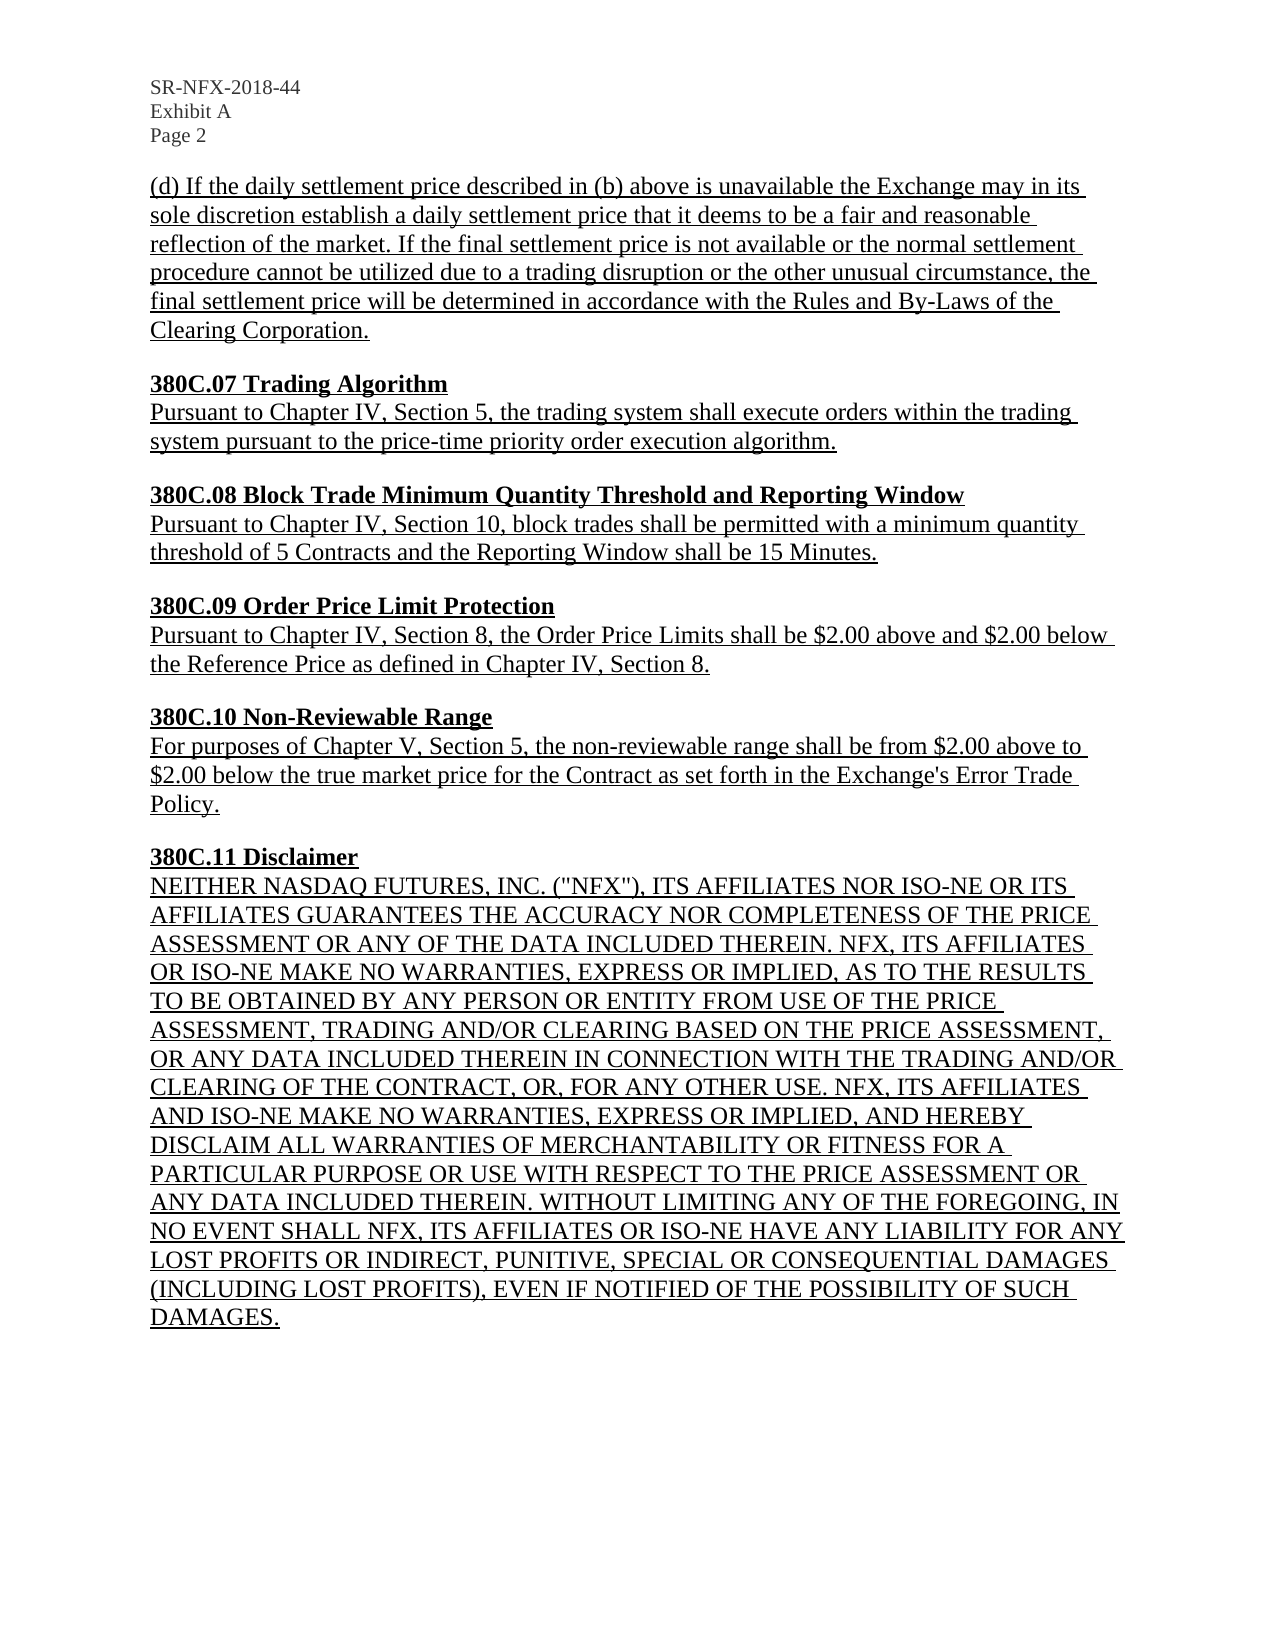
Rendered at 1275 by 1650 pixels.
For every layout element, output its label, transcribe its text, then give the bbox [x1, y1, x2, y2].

text NEITHER NASDAQ FUTURES, INC. ("NFX"), ITS AFFILIATES NOR ISO-NE OR ITS AFFILIATES GUARANTEES THE ACCURACY NOR COMPLETENESS OF THE PRICE ASSESSMENT OR ANY OF THE DATA INCLUDED THEREIN. NFX, ITS AFFILIATES OR ISO-NE MAKE NO WARRANTIES, EXPRESS OR IMPLIED, AS TO THE RESULTS TO BE OBTAINED BY ANY PERSON OR ENTITY FROM USE OF THE PRICE ASSESSMENT, TRADING AND/OR CLEARING BASED ON THE PRICE ASSESSMENT, OR ANY DATA INCLUDED THEREIN IN CONNECTION WITH THE TRADING AND/OR CLEARING OF THE CONTRACT, OR, FOR ANY OTHER USE. NFX, ITS AFFILIATES AND ISO-NE MAKE NO WARRANTIES, EXPRESS OR IMPLIED, AND HEREBY DISCLAIM ALL WARRANTIES OF MERCHANTABILITY OR FITNESS FOR A PARTICULAR PURPOSE OR USE WITH RESPECT TO THE PRICE ASSESSMENT OR ANY DATA INCLUDED THEREIN. WITHOUT LIMITING ANY OF THE FOREGOING, IN NO EVENT SHALL NFX, ITS AFFILIATES OR ISO-NE HAVE ANY LIABILITY FOR ANY LOST PROFITS OR INDIRECT, PUNITIVE, SPECIAL OR CONSEQUENTIAL DAMAGES (INCLUDING LOST PROFITS), EVEN IF NOTIFIED OF THE POSSIBILITY OF SUCH DAMAGES. [150, 1243, 1125, 1331]
text 380C.07 Trading Algorithm [150, 369, 1125, 397]
text 380C.09 Order Price Limit Protection [150, 591, 1125, 620]
text Pursuant to Chapter IV, Section 10, block trades shall be permitted with a minimum quantity threshold of 5 Contracts and the Reporting Window shall be 15 Minutes. [150, 509, 1125, 566]
text (d) If the daily settlement price described in (b) above is unavailable the Exchange may in its sole discretion establish a daily settlement price that it deems to be a fair and reasonable reflection of the market. If the final settlement price is not available or the normal settlement procedure cannot be utilized due to a trading disruption or the other unusual circumstance, the final settlement price will be determined in accordance with the Rules and By-Laws of the Clearing Corporation. [150, 171, 1125, 344]
text Pursuant to Chapter IV, Section 5, the trading system shall execute orders within the trading system pursuant to the price-time priority order execution algorithm. [150, 397, 1125, 455]
text For purposes of Chapter V, Section 5, the non-reviewable range shall be from $2.00 above to $2.00 below the true market price for the Contract as set forth in the Exchange's Error Trade Policy. [150, 731, 1125, 817]
text 380C.10 Non-Reviewable Range [150, 702, 1125, 731]
text 380C.11 Disclaimer [150, 842, 1125, 871]
text NEITHER NASDAQ FUTURES, INC. ("NFX"), ITS AFFILIATES NOR ISO-NE OR ITS AFFILIATES GUARANTEES THE ACCURACY NOR COMPLETENESS OF THE PRICE ASSESSMENT OR ANY OF THE DATA INCLUDED THEREIN. NFX, ITS AFFILIATES OR ISO-NE MAKE NO WARRANTIES, EXPRESS OR IMPLIED, AS TO THE RESULTS TO BE OBTAINED BY ANY PERSON OR ENTITY FROM USE OF THE PRICE ASSESSMENT, TRADING AND/OR CLEARING BASED ON THE PRICE ASSESSMENT, OR ANY DATA INCLUDED THEREIN IN CONNECTION WITH THE TRADING AND/OR CLEARING OF THE CONTRACT, OR, FOR ANY OTHER USE. NFX, ITS AFFILIATES AND ISO-NE MAKE NO WARRANTIES, EXPRESS OR IMPLIED, AND HEREBY DISCLAIM ALL WARRANTIES OF MERCHANTABILITY OR FITNESS FOR A PARTICULAR PURPOSE OR USE WITH RESPECT TO THE PRICE ASSESSMENT OR ANY DATA INCLUDED THEREIN. WITHOUT LIMITING ANY OF THE FOREGOING, IN NO EVENT SHALL NFX, ITS AFFILIATES OR ISO-NE HAVE ANY LIABILITY FOR ANY LOST PROFITS OR INDIRECT, PUNITIVE, SPECIAL OR CONSEQUENTIAL DAMAGES (INCLUDING LOST PROFITS), EVEN IF NOTIFIED OF THE POSSIBILITY OF SUCH DAMAGES. [150, 871, 1125, 1241]
text 380C.08 Block Trade Minimum Quantity Threshold and Reporting Window [150, 480, 1125, 509]
text Pursuant to Chapter IV, Section 8, the Order Price Limits shall be $2.00 above and $2.00 below the Reference Price as defined in Chapter IV, Section 8. [150, 620, 1125, 677]
